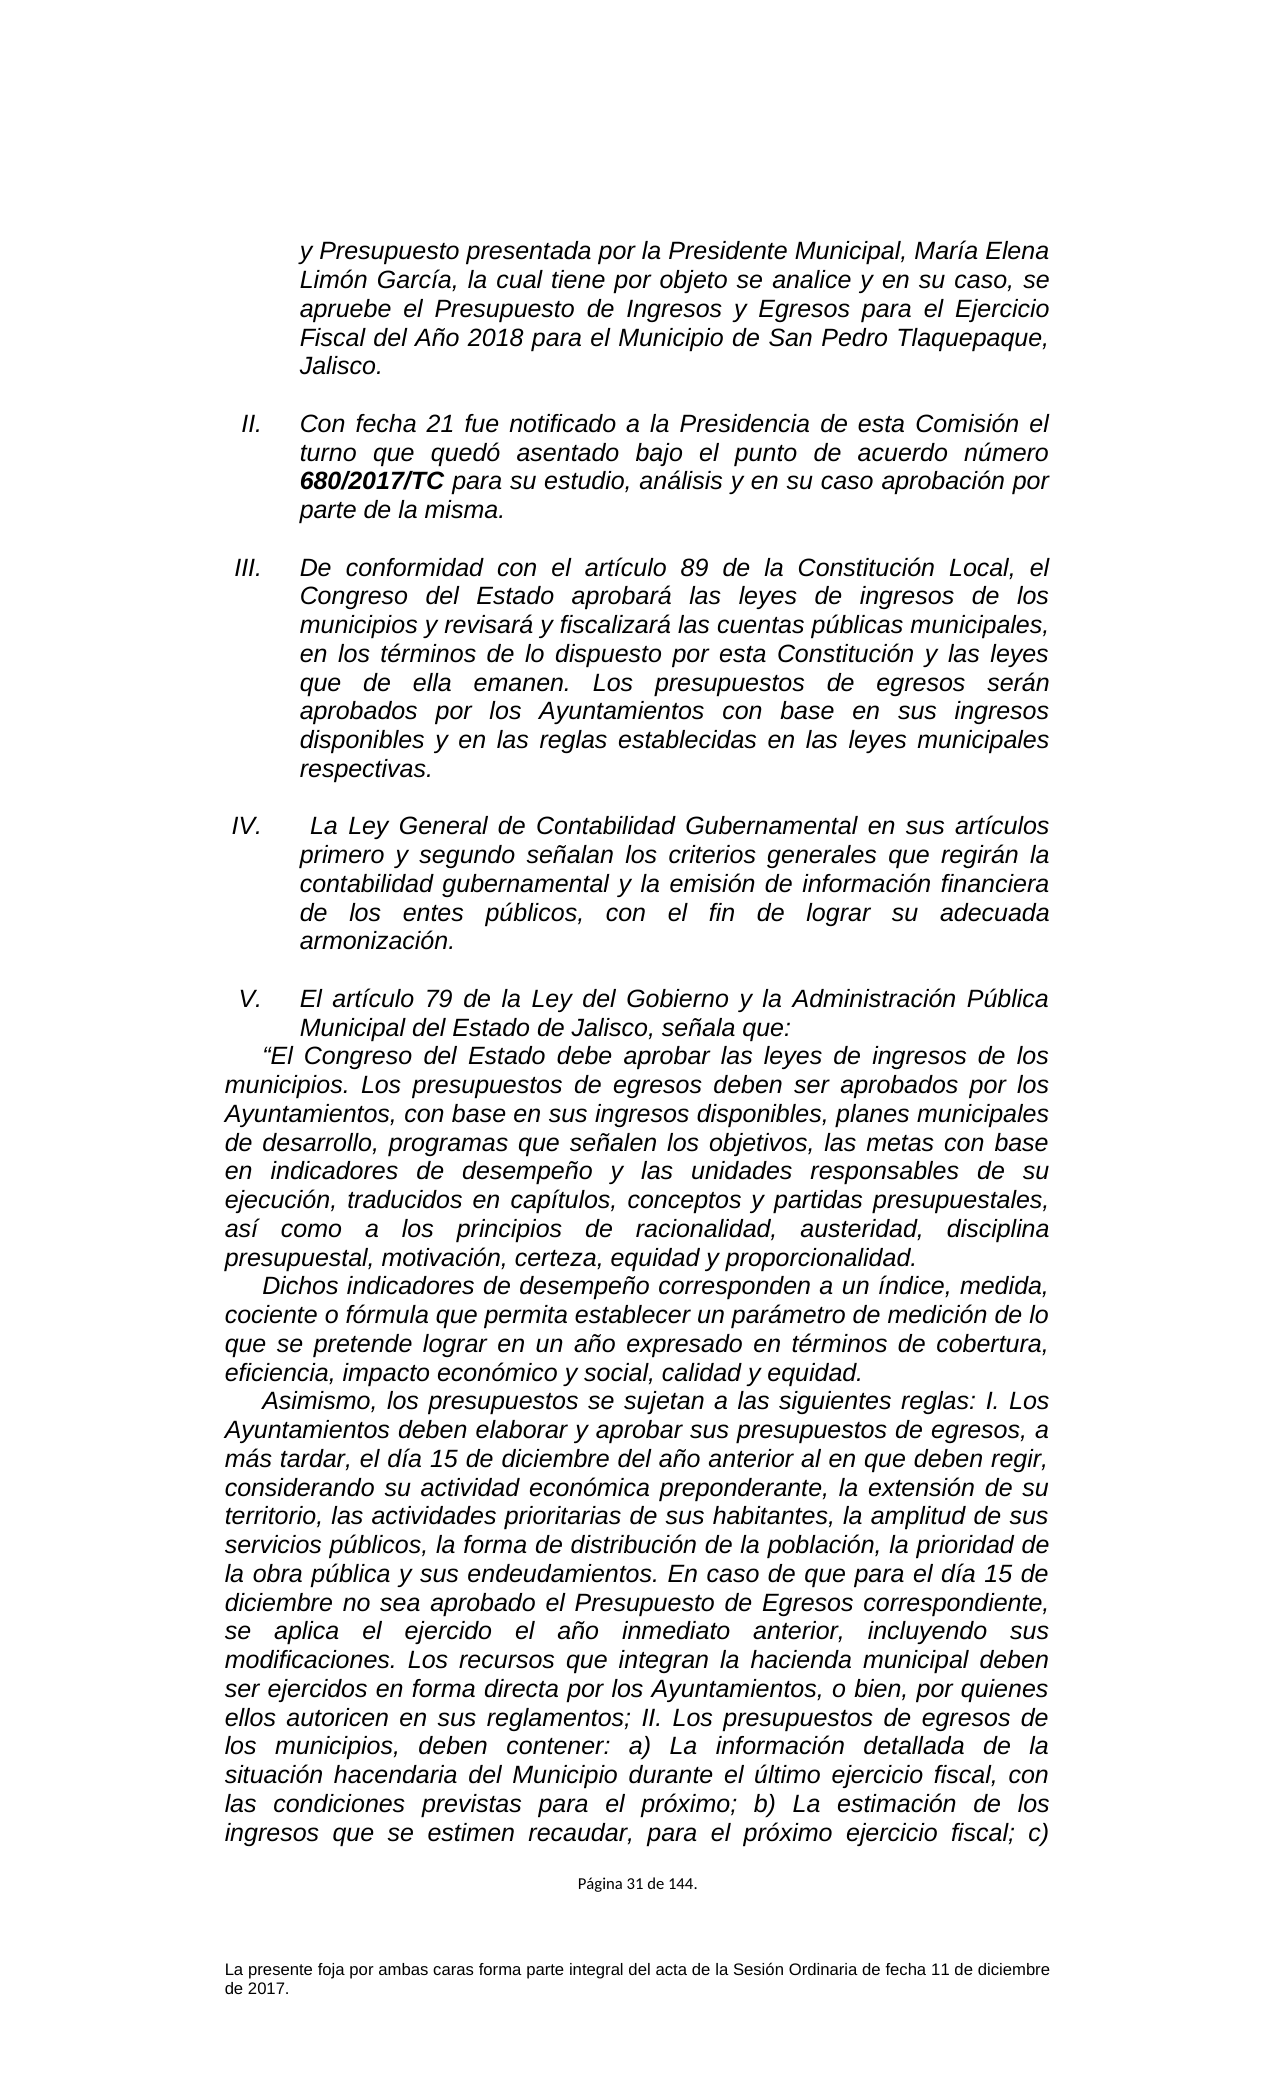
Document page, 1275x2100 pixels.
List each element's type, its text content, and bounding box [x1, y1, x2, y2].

list De conformidad con el artículo 89 de la Constitución Local, el Congreso del Estado aprobará las leyes de ingresos de los municipios y revisará y fiscalizará las cuentas públicas municipales, en los términos de lo dispuesto por esta Constitución y las leyes que de ella emanen. Los presupuestos de egresos serán aprobados por los Ayuntamientos con base en sus ingresos disponibles y en las reglas establecidas en las leyes municipales respectivas. [262, 552, 1051, 782]
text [224, 1386, 1051, 1846]
text Dichos indicadores de desempeño corresponden a un índice, medida, cociente o fórmula que permita establecer un parámetro de medición de lo que se pretende lograr en un año expresado en términos de cobertura, eficiencia, impacto económico y social, calidad y equidad. [224, 1271, 1051, 1386]
list Con fecha 21 fue notificado a la Presidencia de esta Comisión el turno que quedó asentado bajo el punto de acuerdo número 680/2017/TC para su estudio, análisis y en su caso aprobación por parte de la misma. [262, 409, 1051, 524]
list El artículo 79 de la Ley del Gobierno y la Administración Pública Municipal del Estado de Jalisco, señala que: [262, 984, 1051, 1041]
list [262, 236, 1051, 380]
list La Ley General de Contabilidad Gubernamental en sus artículos primero y segundo señalan los criterios generales que regirán la contabilidad gubernamental y la emisión de información financiera de los entes públicos, con el fin de lograr su adecuada armonización. [262, 811, 1051, 955]
text “El Congreso del Estado debe aprobar las leyes de ingresos de los municipios. Los presupuestos de egresos deben ser aprobados por los Ayuntamientos, con base en sus ingresos disponibles, planes municipales de desarrollo, programas que señalen los objetivos, las metas con base en indicadores de desempeño y las unidades responsables de su ejecución, traducidos en capítulos, conceptos y partidas presupuestales, así como a los principios de racionalidad, austeridad, disciplina presupuestal, motivación, certeza, equidad y proporcionalidad. [224, 1041, 1051, 1271]
